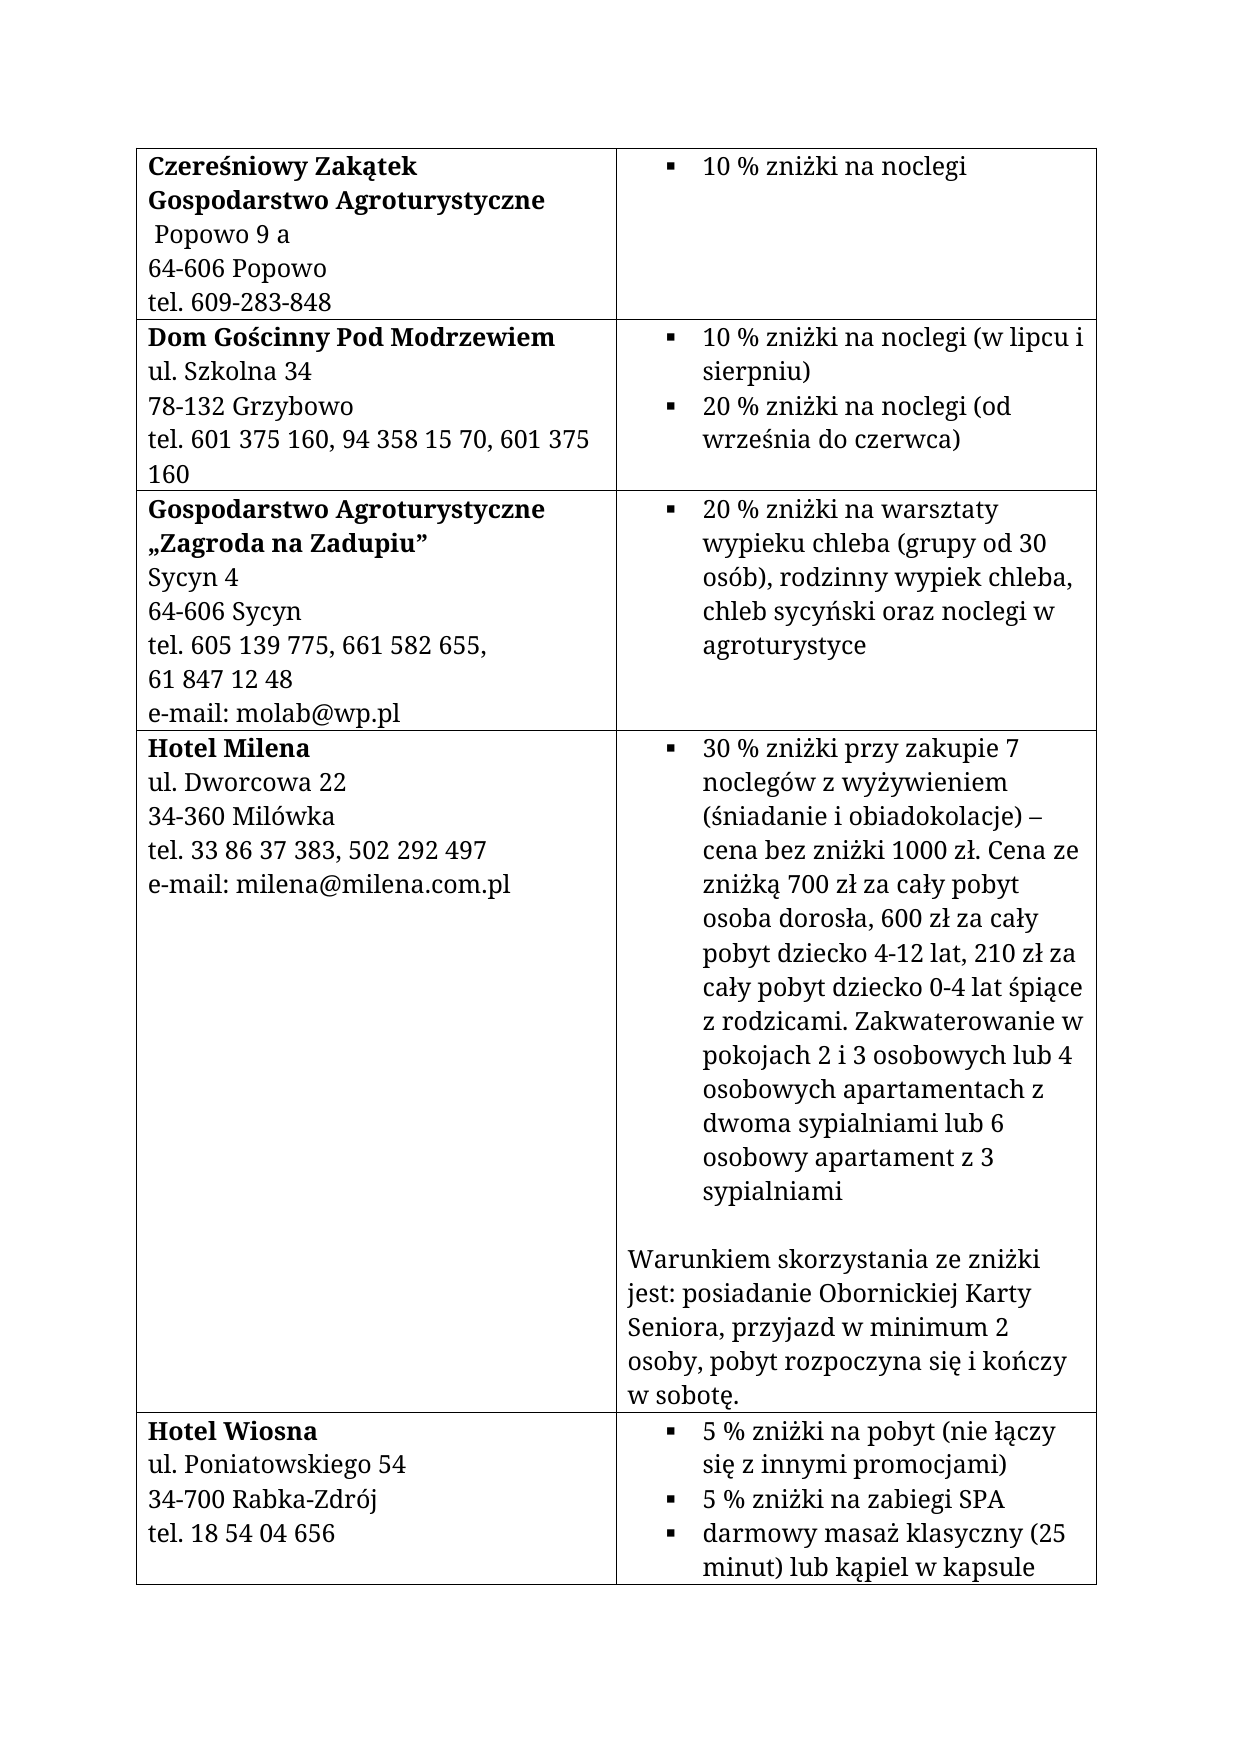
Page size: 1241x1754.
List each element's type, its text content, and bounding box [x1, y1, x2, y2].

table_cell 20 % zniżki na warsztaty wypieku chleba (grupy od 30 osób), rodzinny wypiek chleba, chleb sycyński oraz noclegi w agroturystyce [617, 491, 1096, 730]
table_cell Gospodarstwo Agroturystyczne „Zagroda na Zadupiu” Sycyn 4 64-606 Sycyn tel. 605 139 775, 661 582 655, 61 847 12 48 e-mail: molab@wp.pl [137, 491, 616, 730]
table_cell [617, 1413, 1096, 1583]
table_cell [137, 1413, 616, 1583]
table_header 10 % zniżki na noclegi [617, 149, 1096, 319]
table_cell Hotel Milena ul. Dworcowa 22 34-360 Milówka tel. 33 86 37 383, 502 292 497 e-mail: milena@milena.com.pl [137, 731, 616, 1412]
table_cell 10 % zniżki na noclegi (w lipcu i sierpniu) 20 % zniżki na noclegi (od września do czerwca) [617, 320, 1096, 490]
table_cell 30 % zniżki przy zakupie 7 noclegów z wyżywieniem (śniadanie i obiadokolacje) – cena bez zniżki 1000 zł. Cena ze zniżką 700 zł za cały pobyt osoba dorosła, 600 zł za cały pobyt dziecko 4-12 lat, 210 zł za cały pobyt dziecko 0-4 lat śpiące z rodzicami. Zakwaterowanie w pokojach 2 i 3 osobowych lub 4 osobowych apartamentach z dwoma sypialniami lub 6 osobowy apartament z 3 sypialniami Warunkiem skorzystania ze zniżki jest: posiadanie Obornickiej Karty Seniora, przyjazd w minimum 2 osoby, pobyt rozpoczyna się i kończy w sobotę. [617, 731, 1096, 1412]
table_cell Dom Gościnny Pod Modrzewiem ul. Szkolna 34 78-132 Grzybowo tel. 601 375 160, 94 358 15 70, 601 375 160 [137, 320, 616, 490]
table_header Czereśniowy Zakątek Gospodarstwo Agroturystyczne Popowo 9 a 64-606 Popowo tel. 609-283-848 [137, 149, 616, 319]
